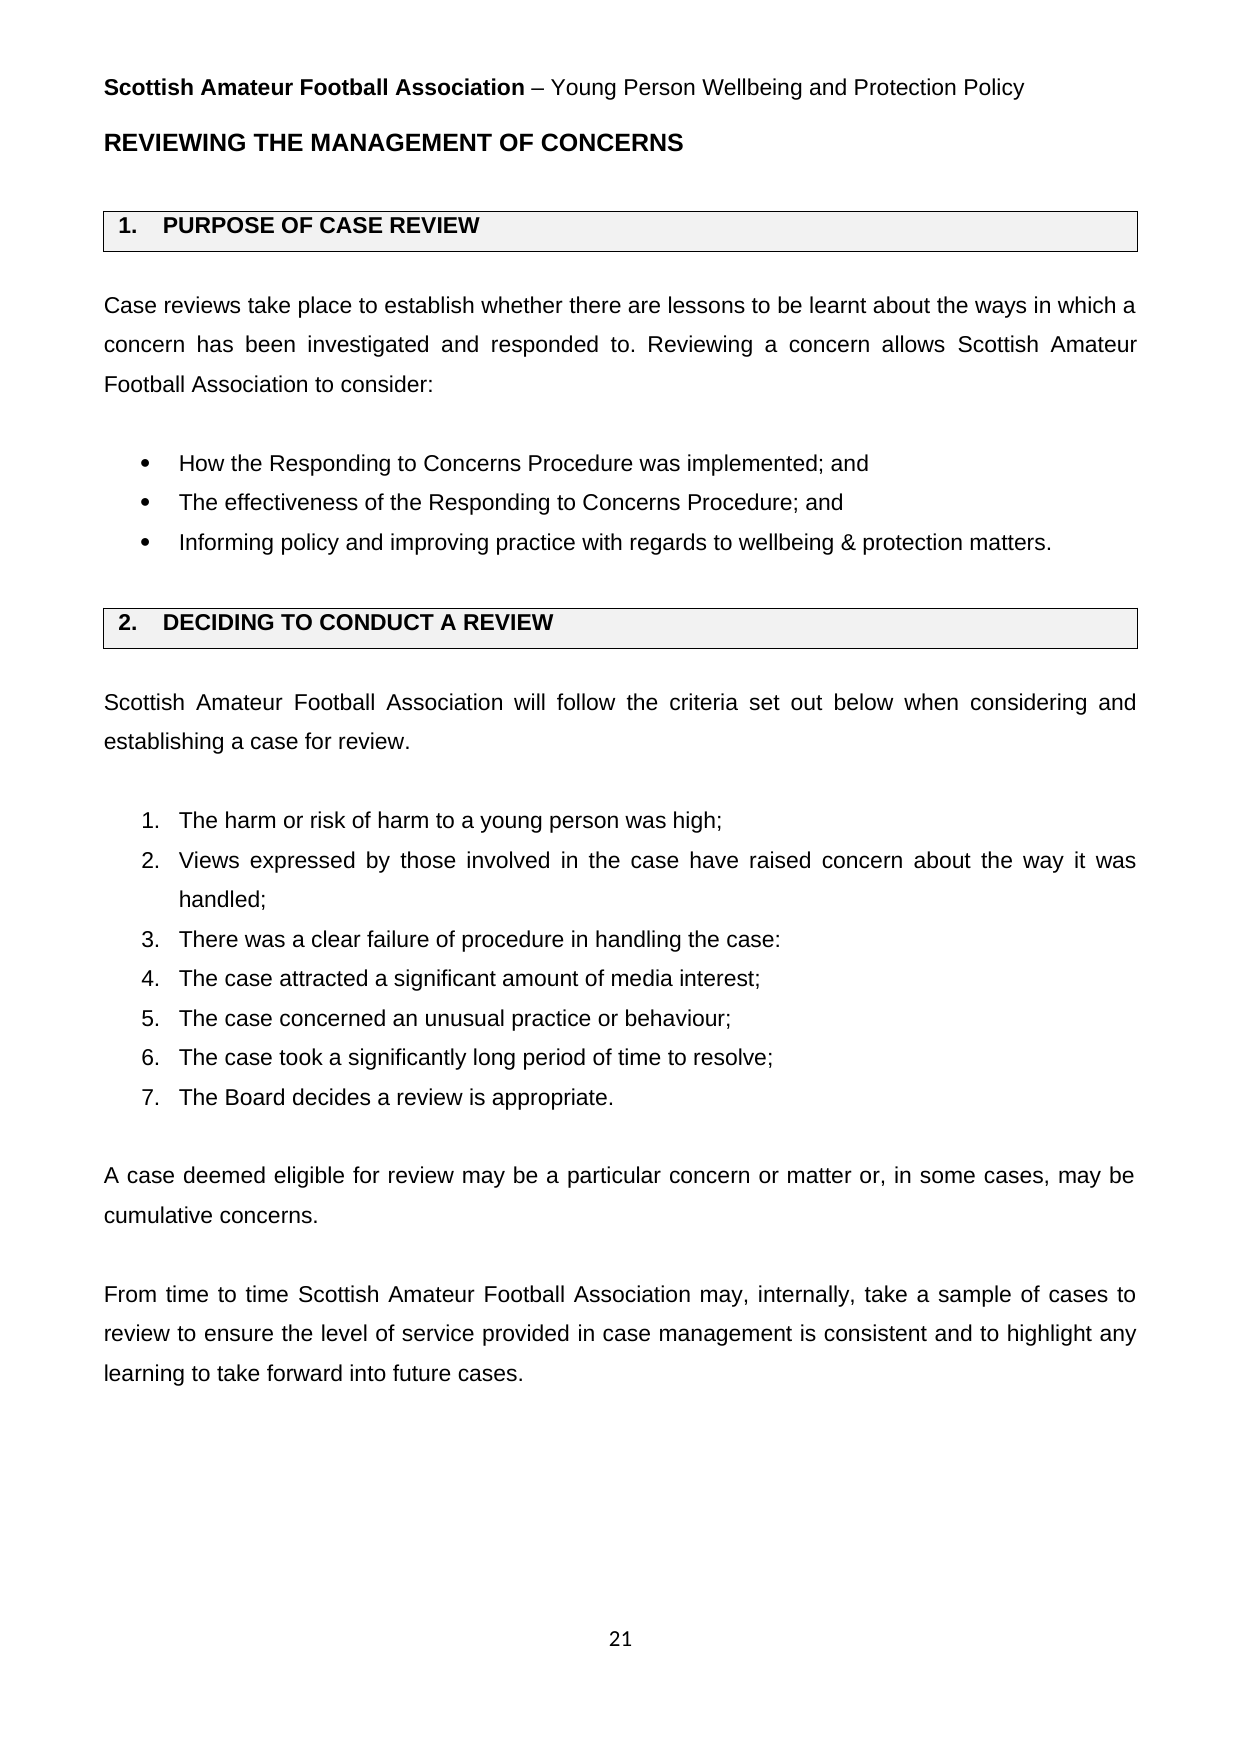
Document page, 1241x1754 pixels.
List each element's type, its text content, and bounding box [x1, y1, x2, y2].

list The Board decides a review is appropriate. [141, 1083, 1137, 1110]
list The harm or risk of harm to a young person was high; [141, 807, 1137, 833]
text REVIEWING THE MANAGEMENT OF CONCERNS [103, 128, 1137, 157]
list The case concerned an unusual practice or behaviour; [141, 1004, 1137, 1031]
text A case deemed eligible for review may be a particular concern or matter or, in some cases, may be cumulative concerns. [103, 1162, 1137, 1228]
table_header 1. PURPOSE OF CASE REVIEW [104, 212, 1137, 251]
text From time to time Scottish Amateur Football Association may, internally, take a sample of cases to review to ensure the level of service provided in case management is consistent and to highlight any learning to take forward into future cases. [103, 1281, 1137, 1386]
table_header 2. DECIDING TO CONDUCT A REVIEW [104, 609, 1137, 648]
text Scottish Amateur Football Association will follow the criteria set out below when considering and establishing a case for review. [103, 689, 1137, 754]
list Views expressed by those involved in the case have raised concern about the way it was handled; [141, 847, 1137, 912]
list The case took a significantly long period of time to resolve; [141, 1044, 1137, 1070]
text Case reviews take place to establish whether there are lessons to be learnt about the ways in which a concern has been investigated and responded to. Reviewing a concern allows Scottish Amateur Football Association to consider: [103, 292, 1137, 397]
list There was a clear failure of procedure in handling the case: [141, 926, 1137, 952]
list How the Responding to Concerns Procedure was implemented; and [141, 450, 1137, 476]
list Informing policy and improving practice with regards to wellbeing & protection matters. [141, 529, 1137, 555]
list The effectiveness of the Responding to Concerns Procedure; and [141, 489, 1137, 516]
list The case attracted a significant amount of media interest; [141, 965, 1137, 991]
